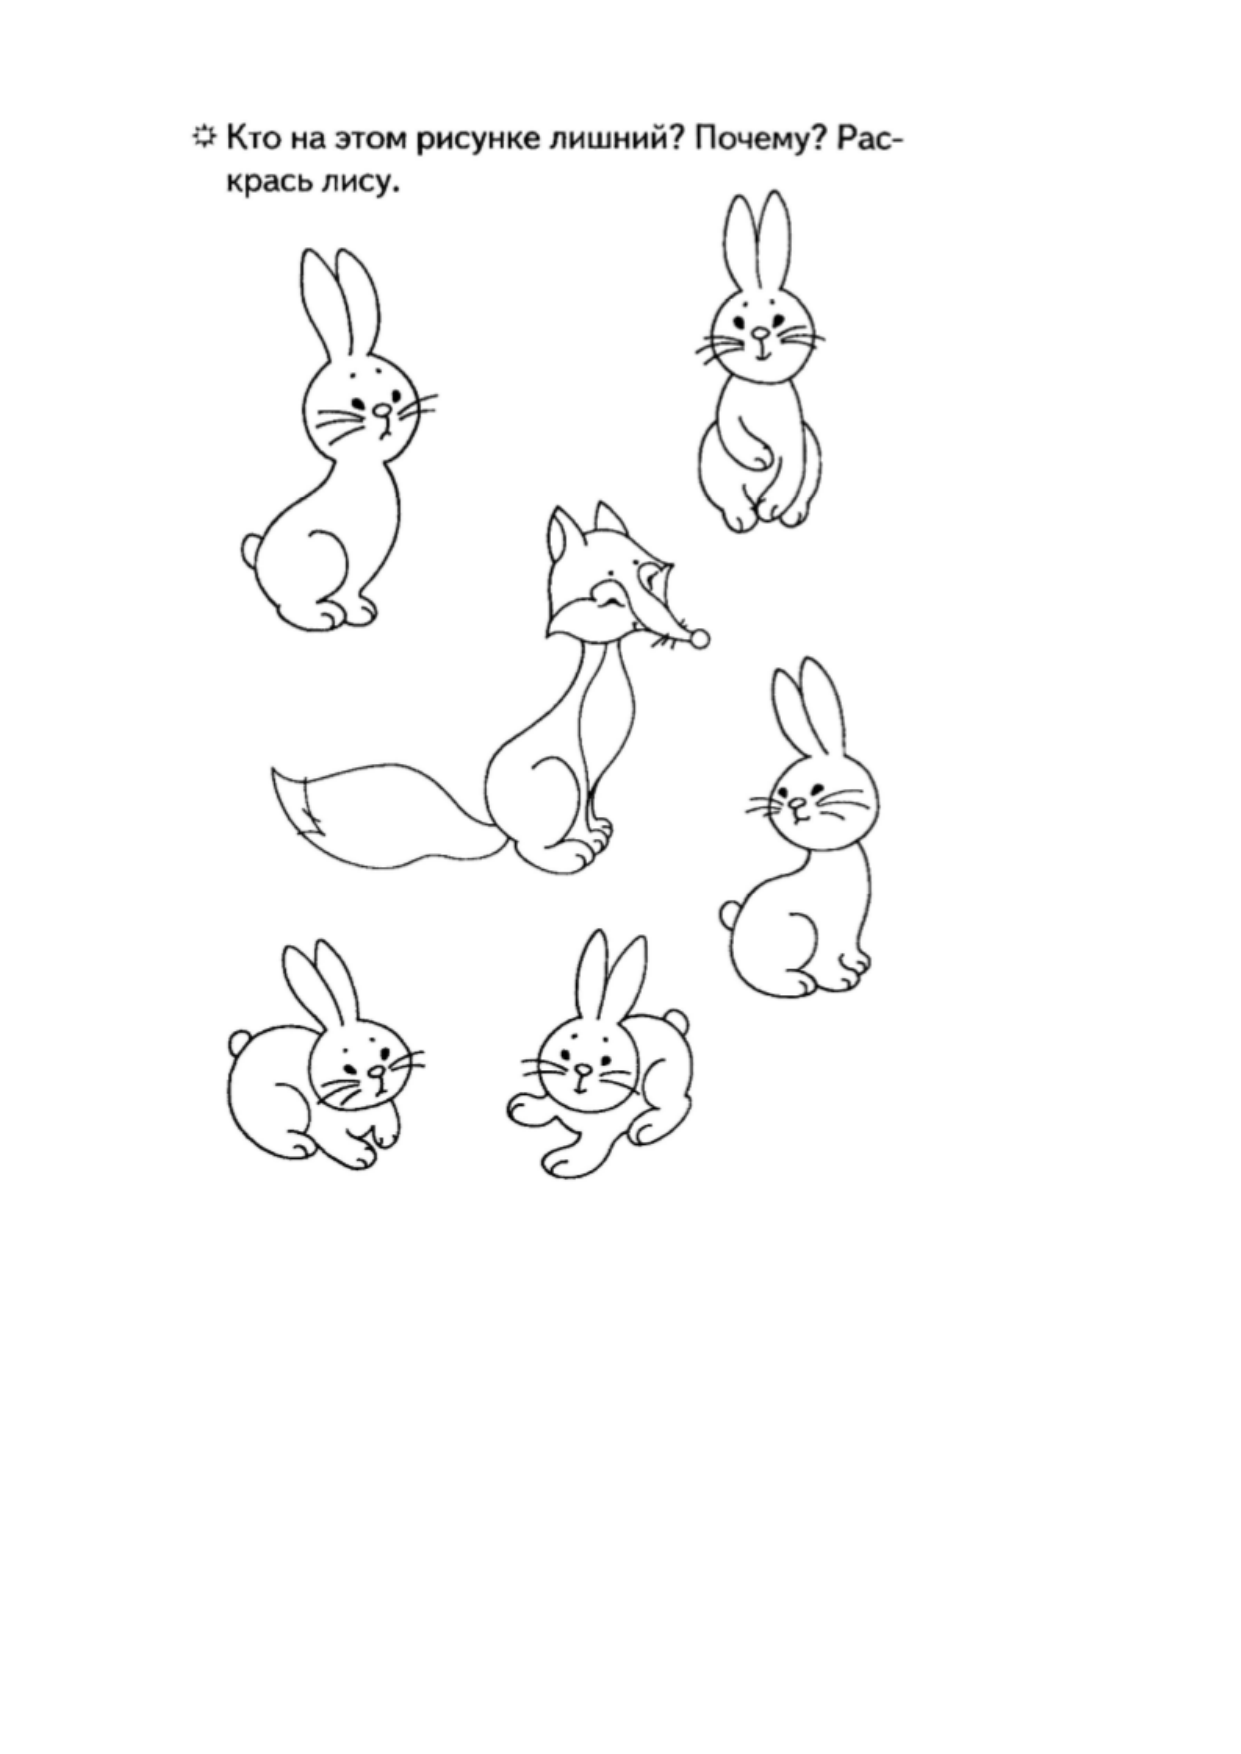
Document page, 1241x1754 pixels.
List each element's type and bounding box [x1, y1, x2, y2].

picture [177, 118, 939, 1194]
